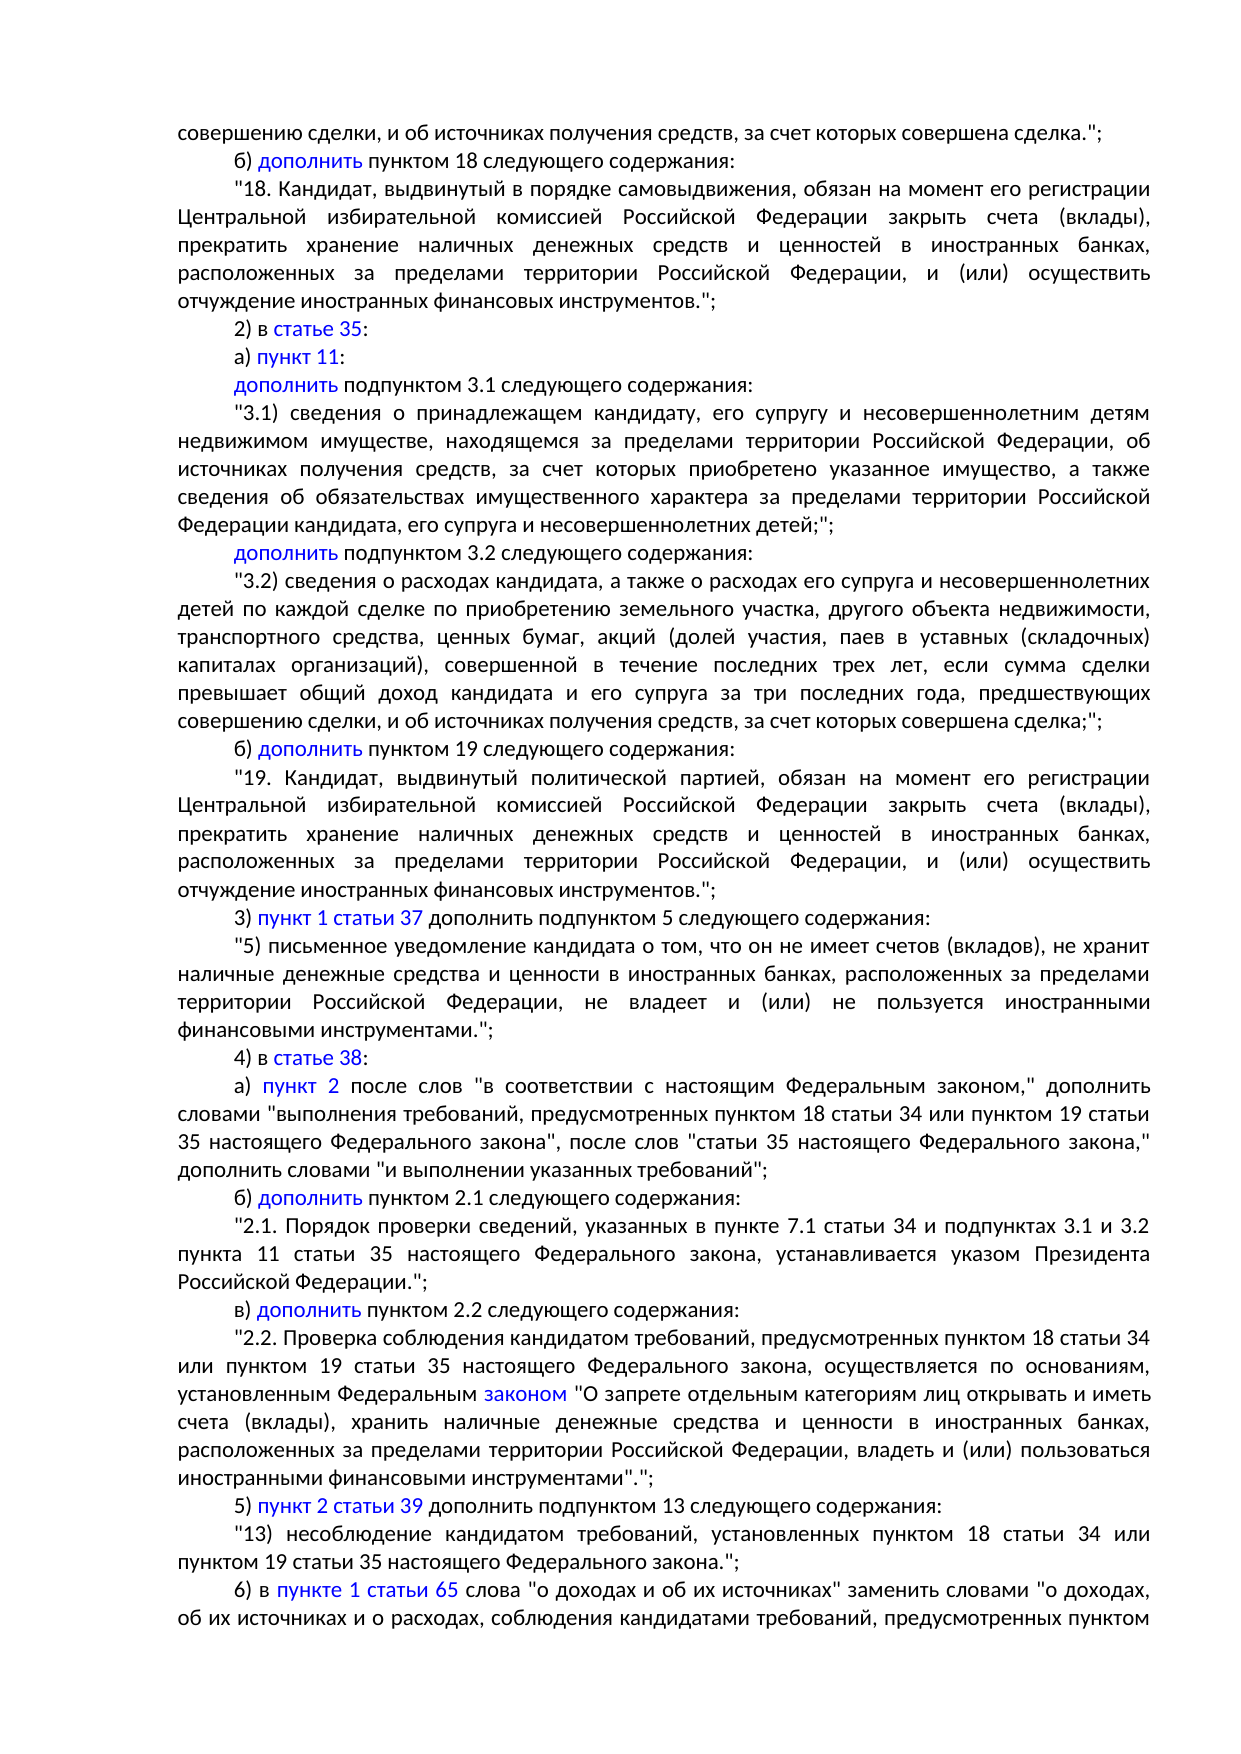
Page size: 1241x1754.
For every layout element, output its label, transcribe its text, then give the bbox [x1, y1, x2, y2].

text "2.2. Проверка соблюдения кандидатом требований, предусмотренных пунктом 18 статьи 34 или пунктом 19 статьи 35 настоящего Федерального закона, осуществляется по основаниям, установленным Федеральным законом "О запрете отдельным категориям лиц открывать и иметь счета (вклады), хранить наличные денежные средства и ценности в иностранных банках, расположенных за пределами территории Российской Федерации, владеть и (или) пользоваться иностранными финансовыми инструментами"."; [177, 1323, 1152, 1491]
text дополнить подпунктом 3.1 следующего содержания: [177, 370, 1152, 398]
text "13) несоблюдение кандидатом требований, установленных пунктом 18 статьи 34 или пунктом 19 статьи 35 настоящего Федерального закона."; [177, 1519, 1152, 1575]
text в) дополнить пунктом 2.2 следующего содержания: [177, 1295, 1152, 1323]
text "2.1. Порядок проверки сведений, указанных в пункте 7.1 статьи 34 и подпунктах 3.1 и 3.2 пункта 11 статьи 35 настоящего Федерального закона, устанавливается указом Президента Российской Федерации."; [177, 1211, 1152, 1295]
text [177, 1575, 1152, 1631]
text б) дополнить пунктом 2.1 следующего содержания: [177, 1183, 1152, 1211]
text б) дополнить пунктом 18 следующего содержания: [177, 146, 1152, 174]
text дополнить подпунктом 3.2 следующего содержания: [177, 538, 1152, 566]
text 4) в статье 38: [177, 1043, 1152, 1071]
text а) пункт 11: [177, 342, 1152, 370]
text "19. Кандидат, выдвинутый политической партией, обязан на момент его регистрации Центральной избирательной комиссией Российской Федерации закрыть счета (вклады), прекратить хранение наличных денежных средств и ценностей в иностранных банках, расположенных за пределами территории Российской Федерации, и (или) осуществить отчуждение иностранных финансовых инструментов."; [177, 763, 1152, 903]
text 2) в статье 35: [177, 314, 1152, 342]
text а) пункт 2 после слов "в соответствии с настоящим Федеральным законом," дополнить словами "выполнения требований, предусмотренных пунктом 18 статьи 34 или пунктом 19 статьи 35 настоящего Федерального закона", после слов "статьи 35 настоящего Федерального закона," дополнить словами "и выполнении указанных требований"; [177, 1071, 1152, 1183]
text "18. Кандидат, выдвинутый в порядке самовыдвижения, обязан на момент его регистрации Центральной избирательной комиссией Российской Федерации закрыть счета (вклады), прекратить хранение наличных денежных средств и ценностей в иностранных банках, расположенных за пределами территории Российской Федерации, и (или) осуществить отчуждение иностранных финансовых инструментов."; [177, 174, 1152, 314]
text "3.2) сведения о расходах кандидата, а также о расходах его супруга и несовершеннолетних детей по каждой сделке по приобретению земельного участка, другого объекта недвижимости, транспортного средства, ценных бумаг, акций (долей участия, паев в уставных (складочных) капиталах организаций), совершенной в течение последних трех лет, если сумма сделки превышает общий доход кандидата и его супруга за три последних года, предшествующих совершению сделки, и об источниках получения средств, за счет которых совершена сделка;"; [177, 566, 1152, 734]
text 5) пункт 2 статьи 39 дополнить подпунктом 13 следующего содержания: [177, 1491, 1152, 1519]
text "3.1) сведения о принадлежащем кандидату, его супругу и несовершеннолетним детям недвижимом имуществе, находящемся за пределами территории Российской Федерации, об источниках получения средств, за счет которых приобретено указанное имущество, а также сведения об обязательствах имущественного характера за пределами территории Российской Федерации кандидата, его супруга и несовершеннолетних детей;"; [177, 398, 1152, 538]
text "5) письменное уведомление кандидата о том, что он не имеет счетов (вкладов), не хранит наличные денежные средства и ценности в иностранных банках, расположенных за пределами территории Российской Федерации, не владеет и (или) не пользуется иностранными финансовыми инструментами."; [177, 931, 1152, 1043]
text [177, 118, 1152, 146]
text 3) пункт 1 статьи 37 дополнить подпунктом 5 следующего содержания: [177, 903, 1152, 931]
text б) дополнить пунктом 19 следующего содержания: [177, 734, 1152, 763]
